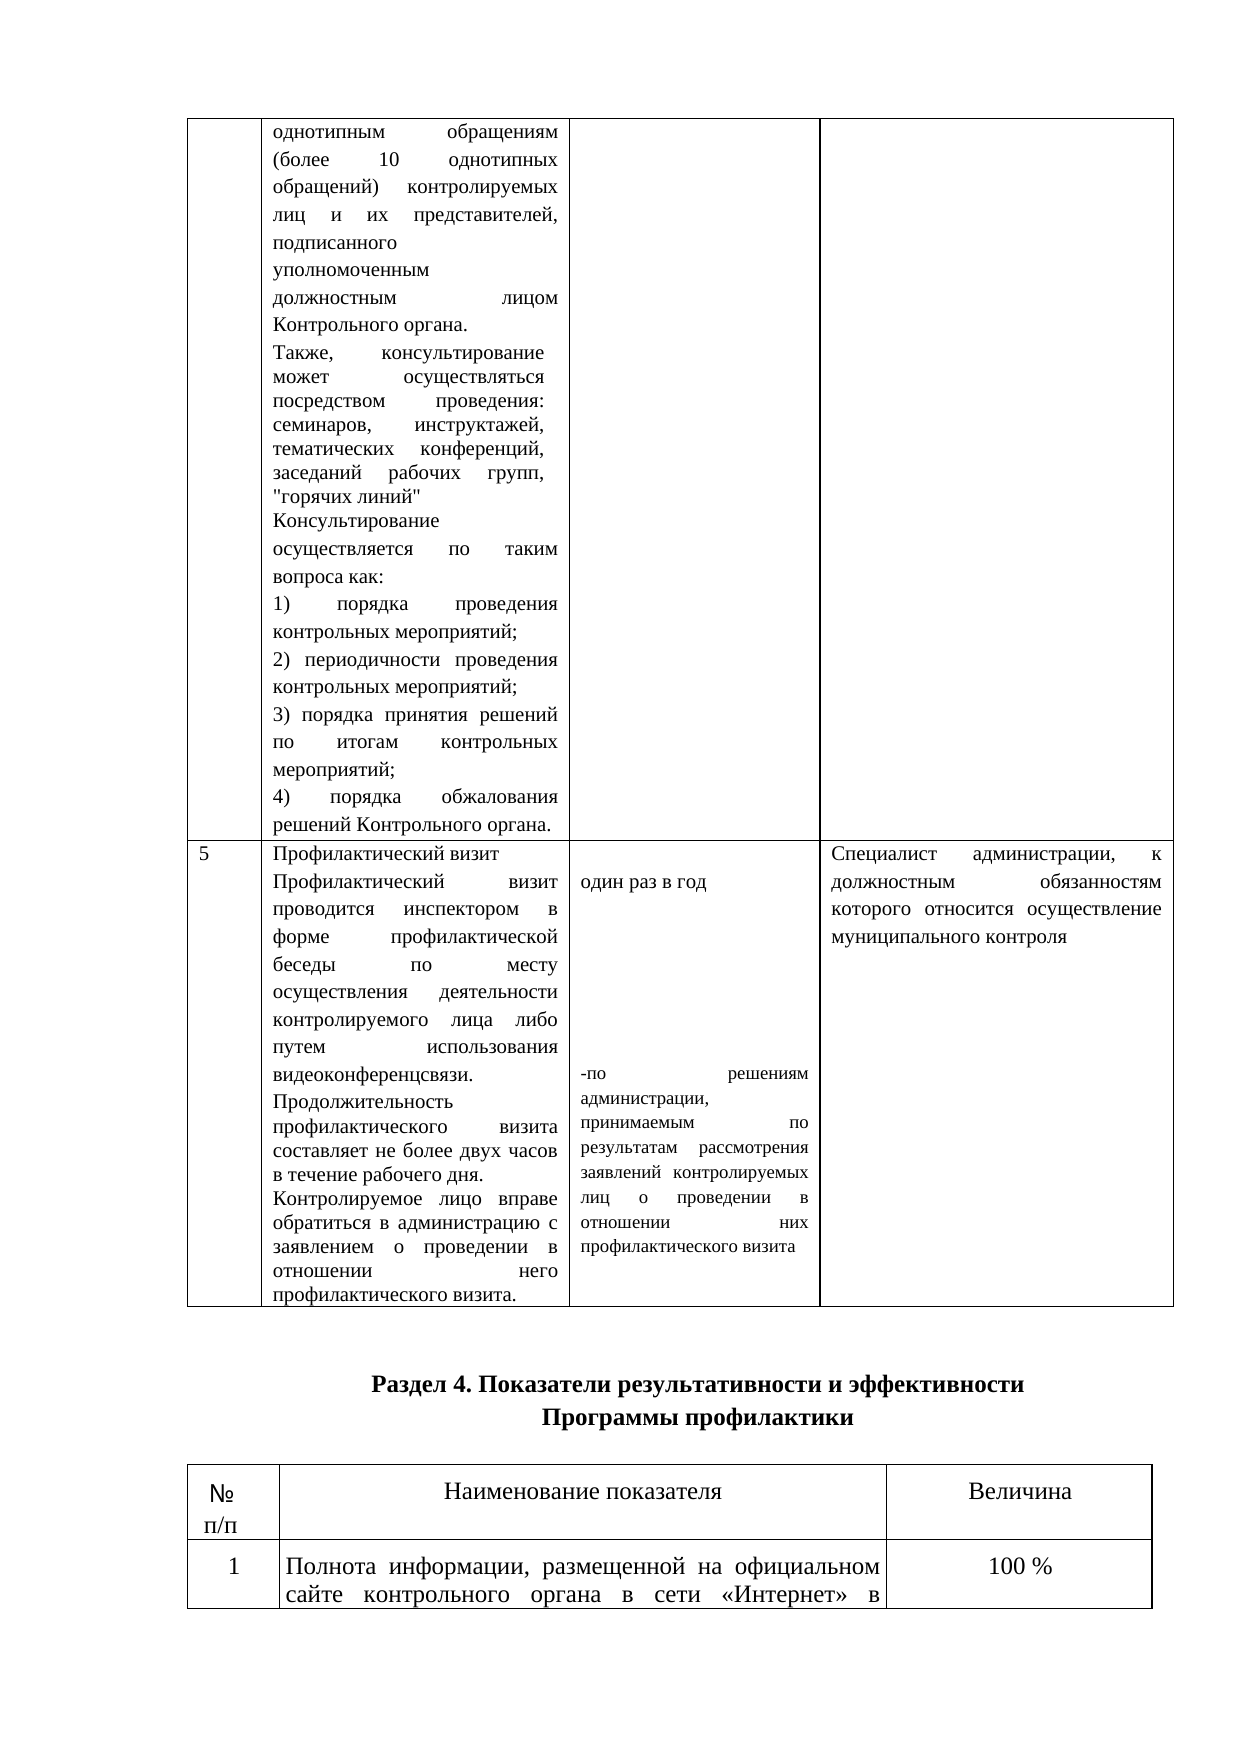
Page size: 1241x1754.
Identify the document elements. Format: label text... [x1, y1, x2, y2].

table_cell Специалист администрации, к должностным обязанностям которого относится осуществление муниципального контроля [821, 841, 1173, 1306]
table_cell 1 [188, 1540, 279, 1608]
text Программы профилактики [331, 1402, 1065, 1431]
table_cell Профилактический визит Профилактический визит проводится инспектором в форме профилактической беседы по месту осуществления деятельности контролируемого лица либо путем использования видеоконференцсвязи. Продолжительность профилактического визита составляет не более двух часов в течение рабочего дня. Контролируемое лицо вправе обратиться в администрацию с заявлением о проведении в отношении него профилактического визита. [262, 841, 569, 1306]
table_cell 5 [188, 841, 261, 1306]
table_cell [262, 119, 569, 840]
table_header №п/п [188, 1465, 279, 1539]
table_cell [821, 119, 1173, 840]
table_cell 100 % [887, 1540, 1151, 1608]
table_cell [570, 119, 819, 840]
table_cell 4 [188, 119, 261, 840]
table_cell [280, 1540, 886, 1608]
table_header Величина [887, 1465, 1151, 1539]
text Раздел 4. Показатели результативности и эффективности [331, 1369, 1065, 1398]
table_cell один раз в год -по решениям администрации, принимаемым по результатам рассмотрения заявлений контролируемых лиц о проведении в отношении них профилактического визита [570, 841, 819, 1306]
table_header Наименование показателя [280, 1465, 886, 1539]
